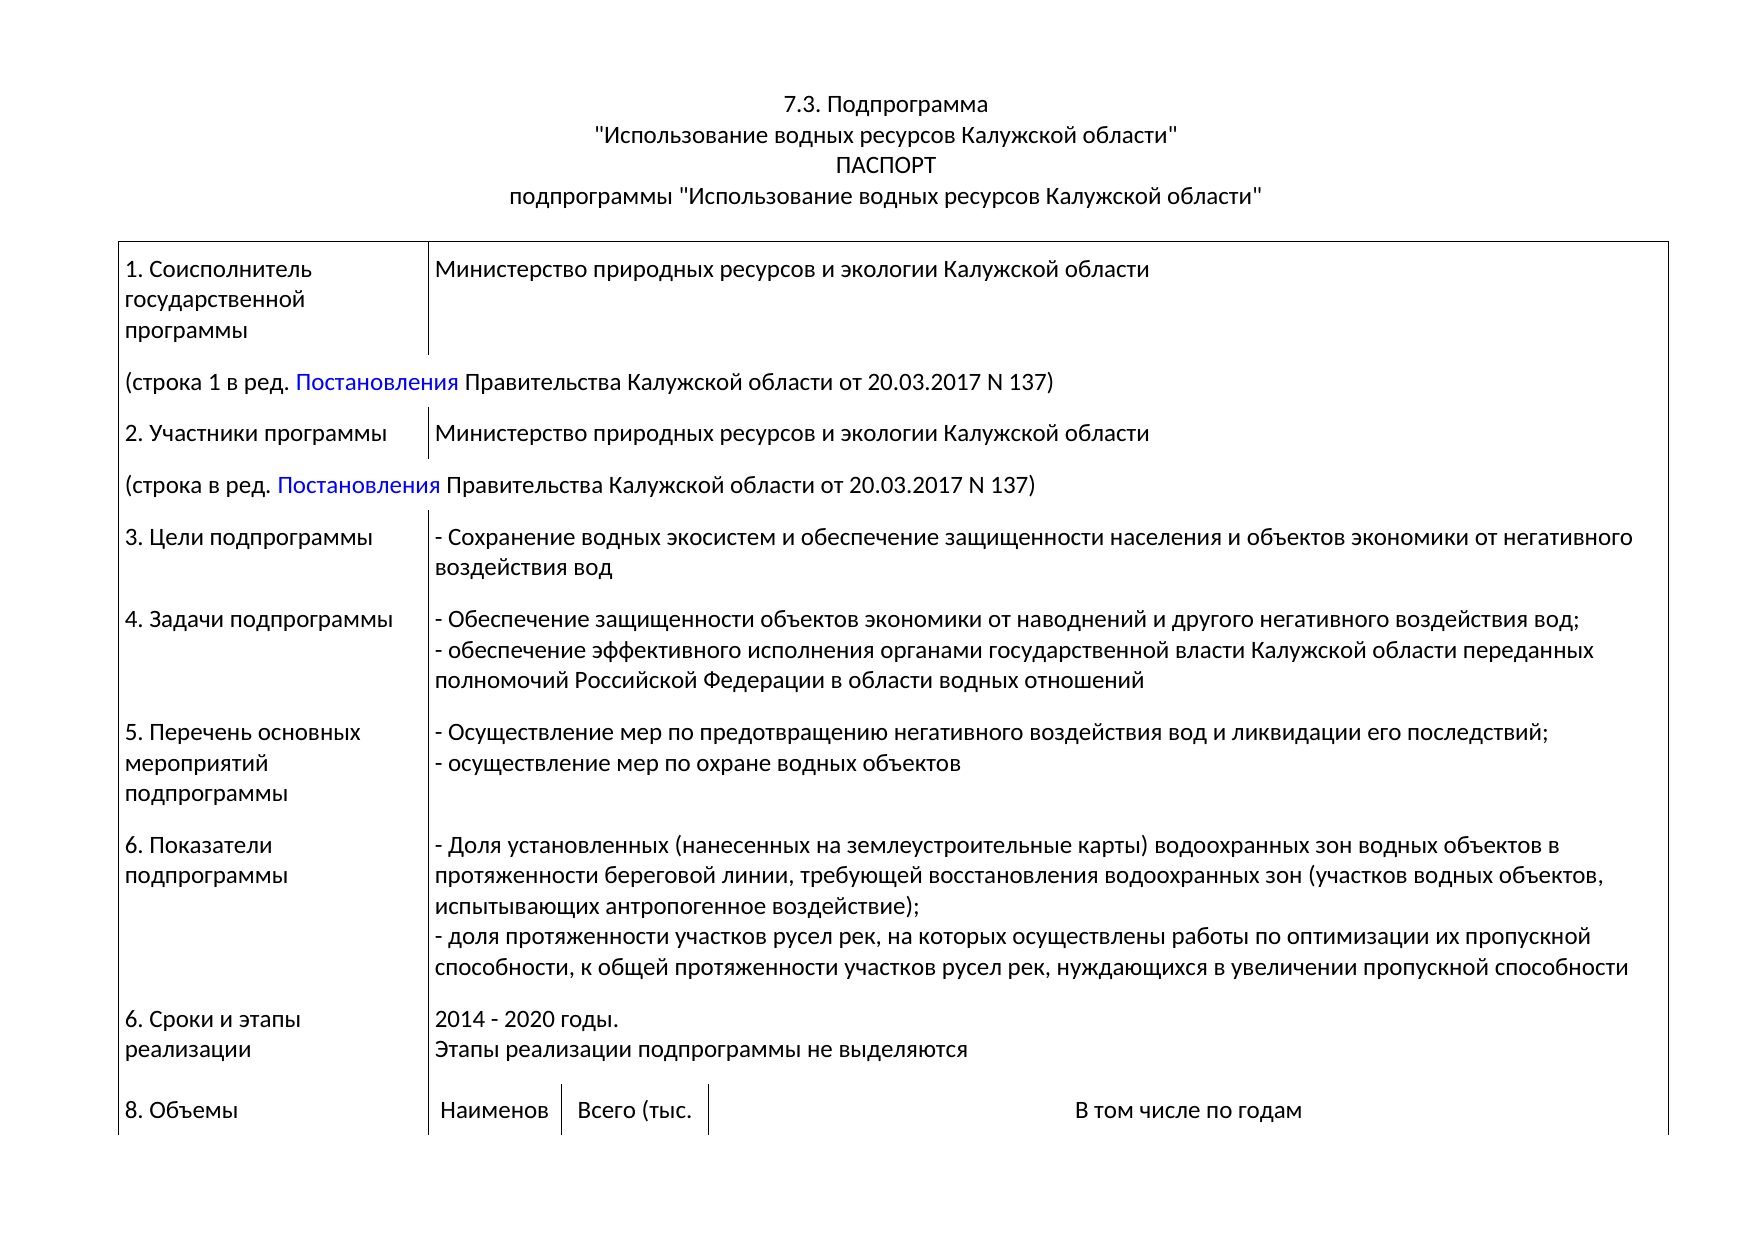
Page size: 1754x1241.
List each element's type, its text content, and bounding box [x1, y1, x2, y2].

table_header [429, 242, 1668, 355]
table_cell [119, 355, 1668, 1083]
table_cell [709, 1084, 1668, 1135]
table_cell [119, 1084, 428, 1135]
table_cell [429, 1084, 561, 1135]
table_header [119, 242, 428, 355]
text ПАСПОРТ [118, 150, 1653, 180]
text подпрограммы "Использование водных ресурсов Калужской области" [118, 180, 1653, 211]
text "Использование водных ресурсов Калужской области" [118, 119, 1653, 150]
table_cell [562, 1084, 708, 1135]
text 7.3. Подпрограмма [118, 89, 1653, 119]
